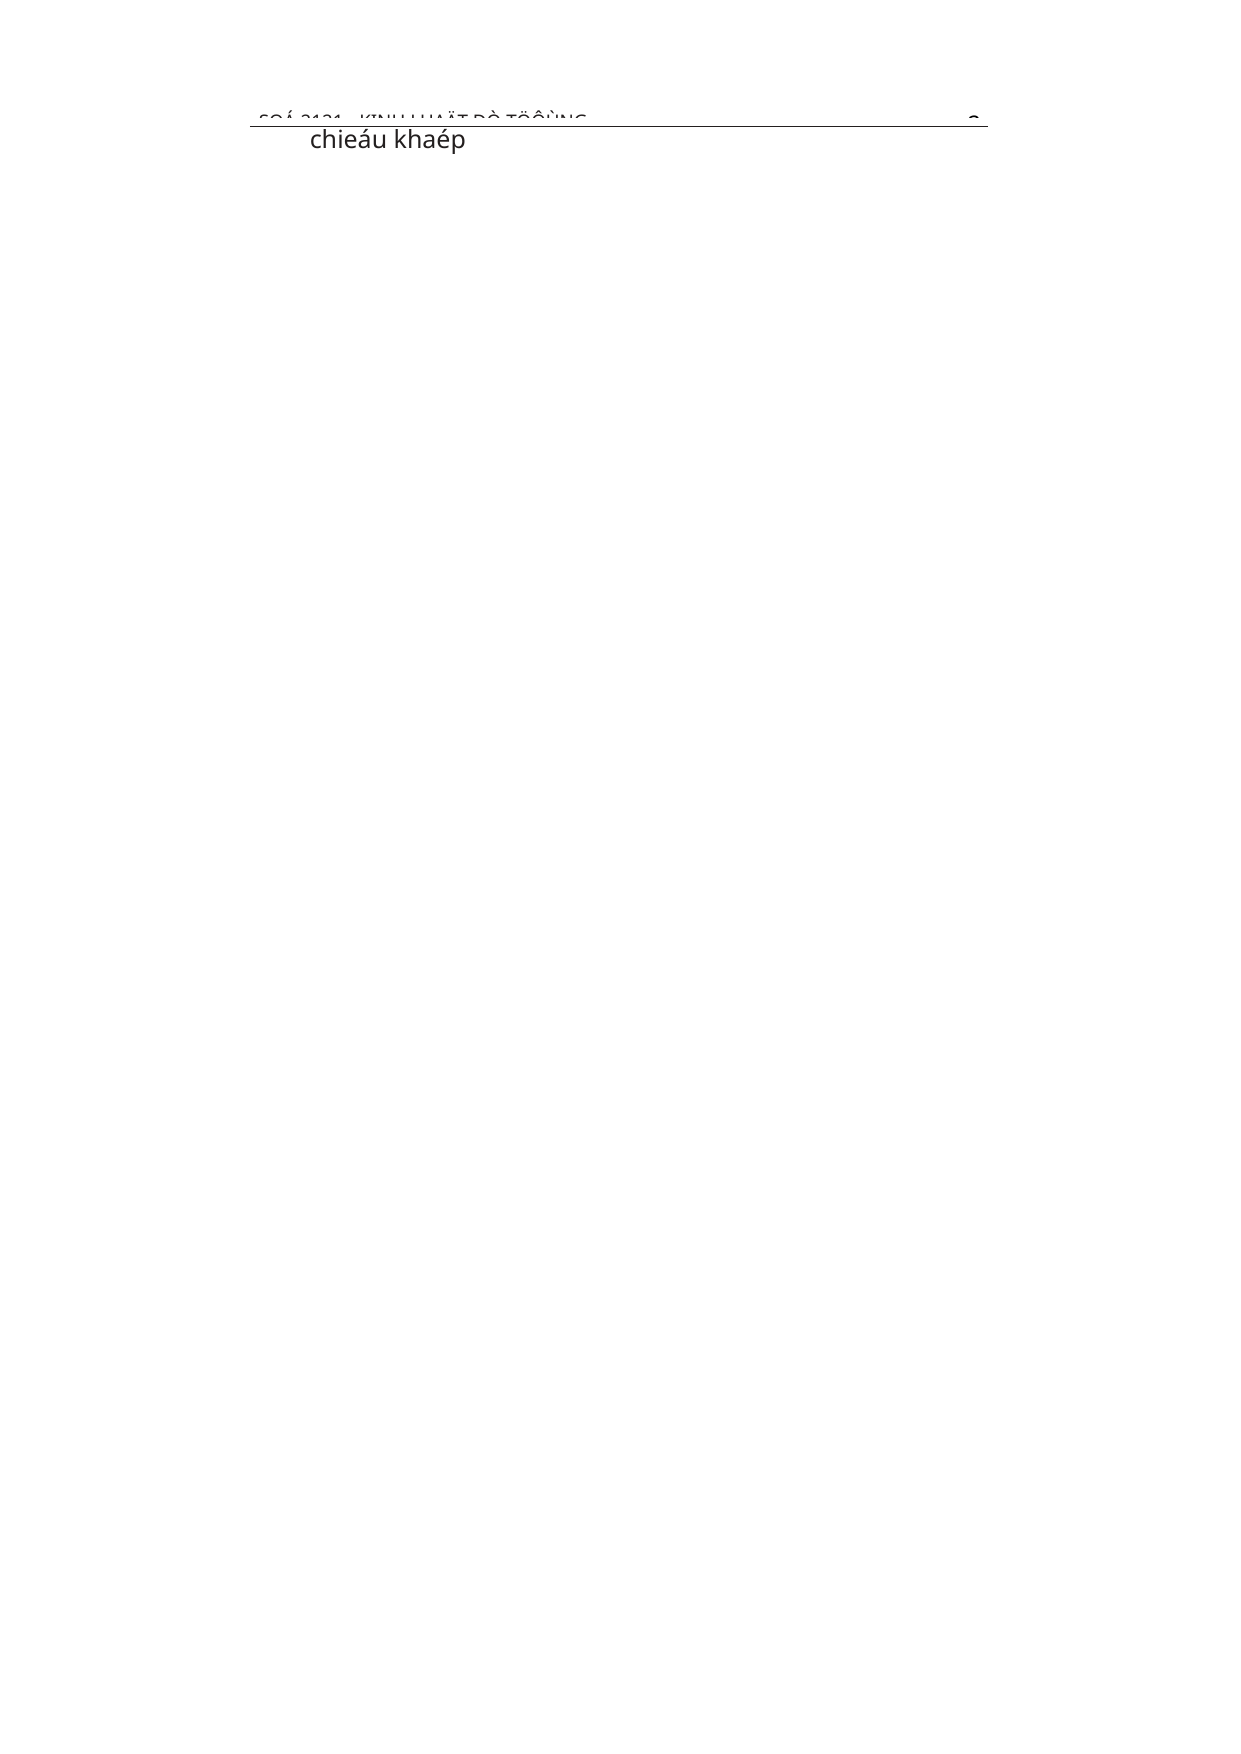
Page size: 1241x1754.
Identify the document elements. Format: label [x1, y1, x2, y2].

text [309, 125, 1092, 155]
